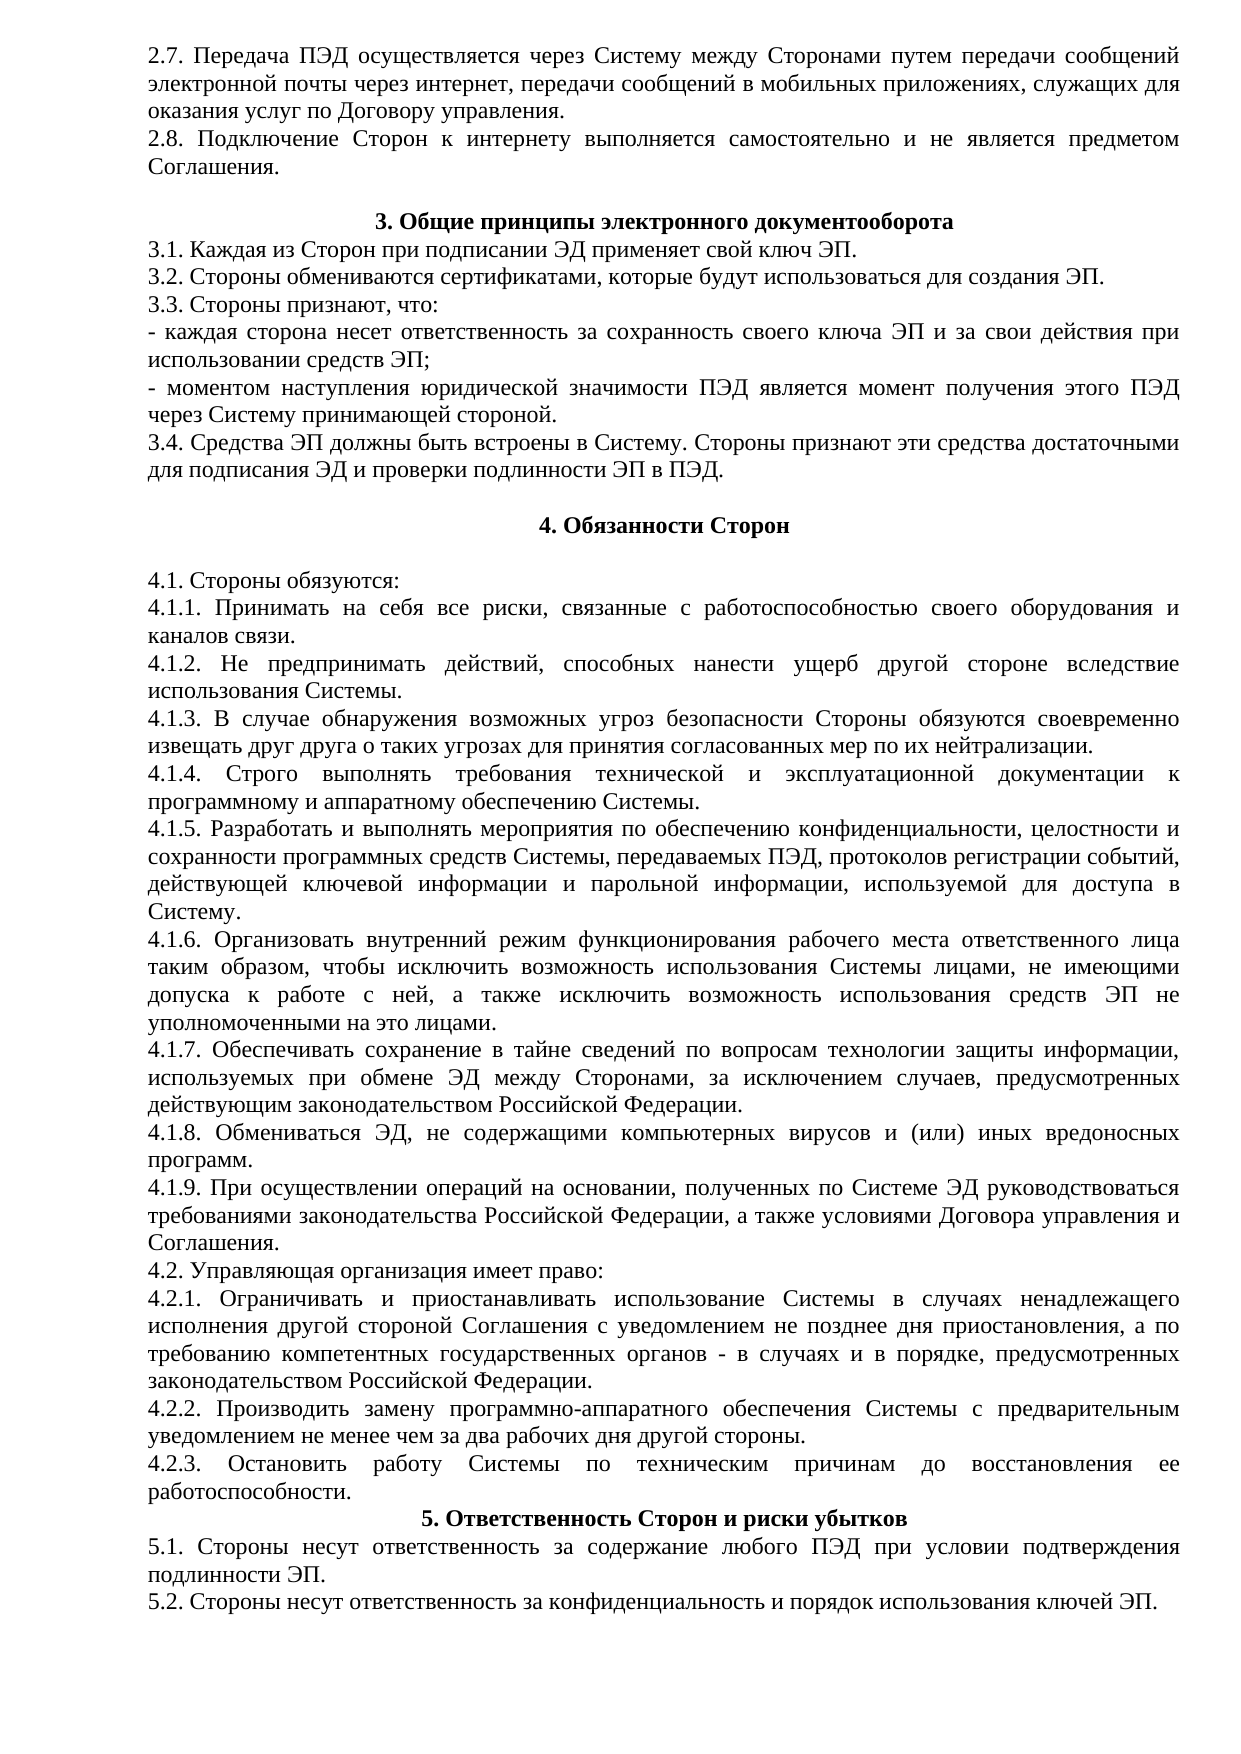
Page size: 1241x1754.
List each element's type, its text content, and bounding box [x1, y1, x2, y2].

text - каждая сторона несет ответственность за сохранность своего ключа ЭП и за свои действия при использовании средств ЭП; [148, 317, 1181, 373]
text 5.2. Стороны несут ответственность за конфиденциальность и порядок использования ключей ЭП. [148, 1587, 1181, 1615]
text 4. Обязанности Сторон [148, 511, 1181, 538]
text 4.2.1. Ограничивать и приостанавливать использование Системы в случаях ненадлежащего исполнения другой стороной Соглашения с уведомлением не позднее дня приостановления, а по требованию компетентных государственных органов - в случаях и в порядке, предусмотренных законодательством Российской Федерации. [148, 1283, 1181, 1394]
text 4.1.8. Обмениваться ЭД, не содержащими компьютерных вирусов и (или) иных вредоносных программ. [148, 1118, 1181, 1173]
text 2.8. Подключение Сторон к интернету выполняется самостоятельно и не является предметом Соглашения. [148, 124, 1181, 179]
text 5.1. Стороны несут ответственность за содержание любого ПЭД при условии подтверждения подлинности ЭП. [148, 1532, 1181, 1587]
text 4.1.6. Организовать внутренний режим функционирования рабочего места ответственного лица таким образом, чтобы исключить возможность использования Системы лицами, не имеющими допуска к работе с ней, а также исключить возможность использования средств ЭП не уполномоченными на это лицами. [148, 925, 1181, 1035]
text 2.7. Передача ПЭД осуществляется через Систему между Сторонами путем передачи сообщений электронной почты через интернет, передачи сообщений в мобильных приложениях, служащих для оказания услуг по Договору управления. [148, 41, 1181, 124]
text - моментом наступления юридической значимости ПЭД является момент получения этого ПЭД через Систему принимающей стороной. [148, 373, 1181, 428]
text 4.2. Управляющая организация имеет право: [148, 1256, 1181, 1283]
text 4.1.9. При осуществлении операций на основании, полученных по Системе ЭД руководствоваться требованиями законодательства Российской Федерации, а также условиями Договора управления и Соглашения. [148, 1173, 1181, 1256]
text 4.2.2. Производить замену программно-аппаратного обеспечения Системы с предварительным уведомлением не менее чем за два рабочих дня другой стороны. [148, 1394, 1181, 1449]
text 3.1. Каждая из Сторон при подписании ЭД применяет свой ключ ЭП. [148, 234, 1181, 262]
text 3. Общие принципы электронного документооборота [148, 207, 1181, 234]
text 3.4. Средства ЭП должны быть встроены в Систему. Стороны признают эти средства достаточными для подписания ЭД и проверки подлинности ЭП в ПЭД. [148, 428, 1181, 483]
text 3.3. Стороны признают, что: [148, 290, 1181, 317]
text 4.1.3. В случае обнаружения возможных угроз безопасности Стороны обязуются своевременно извещать друг друга о таких угрозах для принятия согласованных мер по их нейтрализации. [148, 704, 1181, 759]
text 4.1.7. Обеспечивать сохранение в тайне сведений по вопросам технологии защиты информации, используемых при обмене ЭД между Сторонами, за исключением случаев, предусмотренных действующим законодательством Российской Федерации. [148, 1035, 1181, 1118]
text 4.1. Стороны обязуются: [148, 566, 1181, 593]
text 3.2. Стороны обмениваются сертификатами, которые будут использоваться для создания ЭП. [148, 262, 1181, 290]
text 4.1.5. Разработать и выполнять мероприятия по обеспечению конфиденциальности, целостности и сохранности программных средств Системы, передаваемых ПЭД, протоколов регистрации событий, действующей ключевой информации и парольной информации, используемой для доступа в Систему. [148, 814, 1181, 925]
text 5. Ответственность Сторон и риски убытков [148, 1504, 1181, 1532]
text 4.1.4. Строго выполнять требования технической и эксплуатационной документации к программному и аппаратному обеспечению Системы. [148, 759, 1181, 814]
text 4.1.2. Не предпринимать действий, способных нанести ущерб другой стороне вследствие использования Системы. [148, 649, 1181, 704]
text 4.1.1. Принимать на себя все риски, связанные с работоспособностью своего оборудования и каналов связи. [148, 593, 1181, 649]
text 4.2.3. Остановить работу Системы по техническим причинам до восстановления ее работоспособности. [148, 1449, 1181, 1504]
